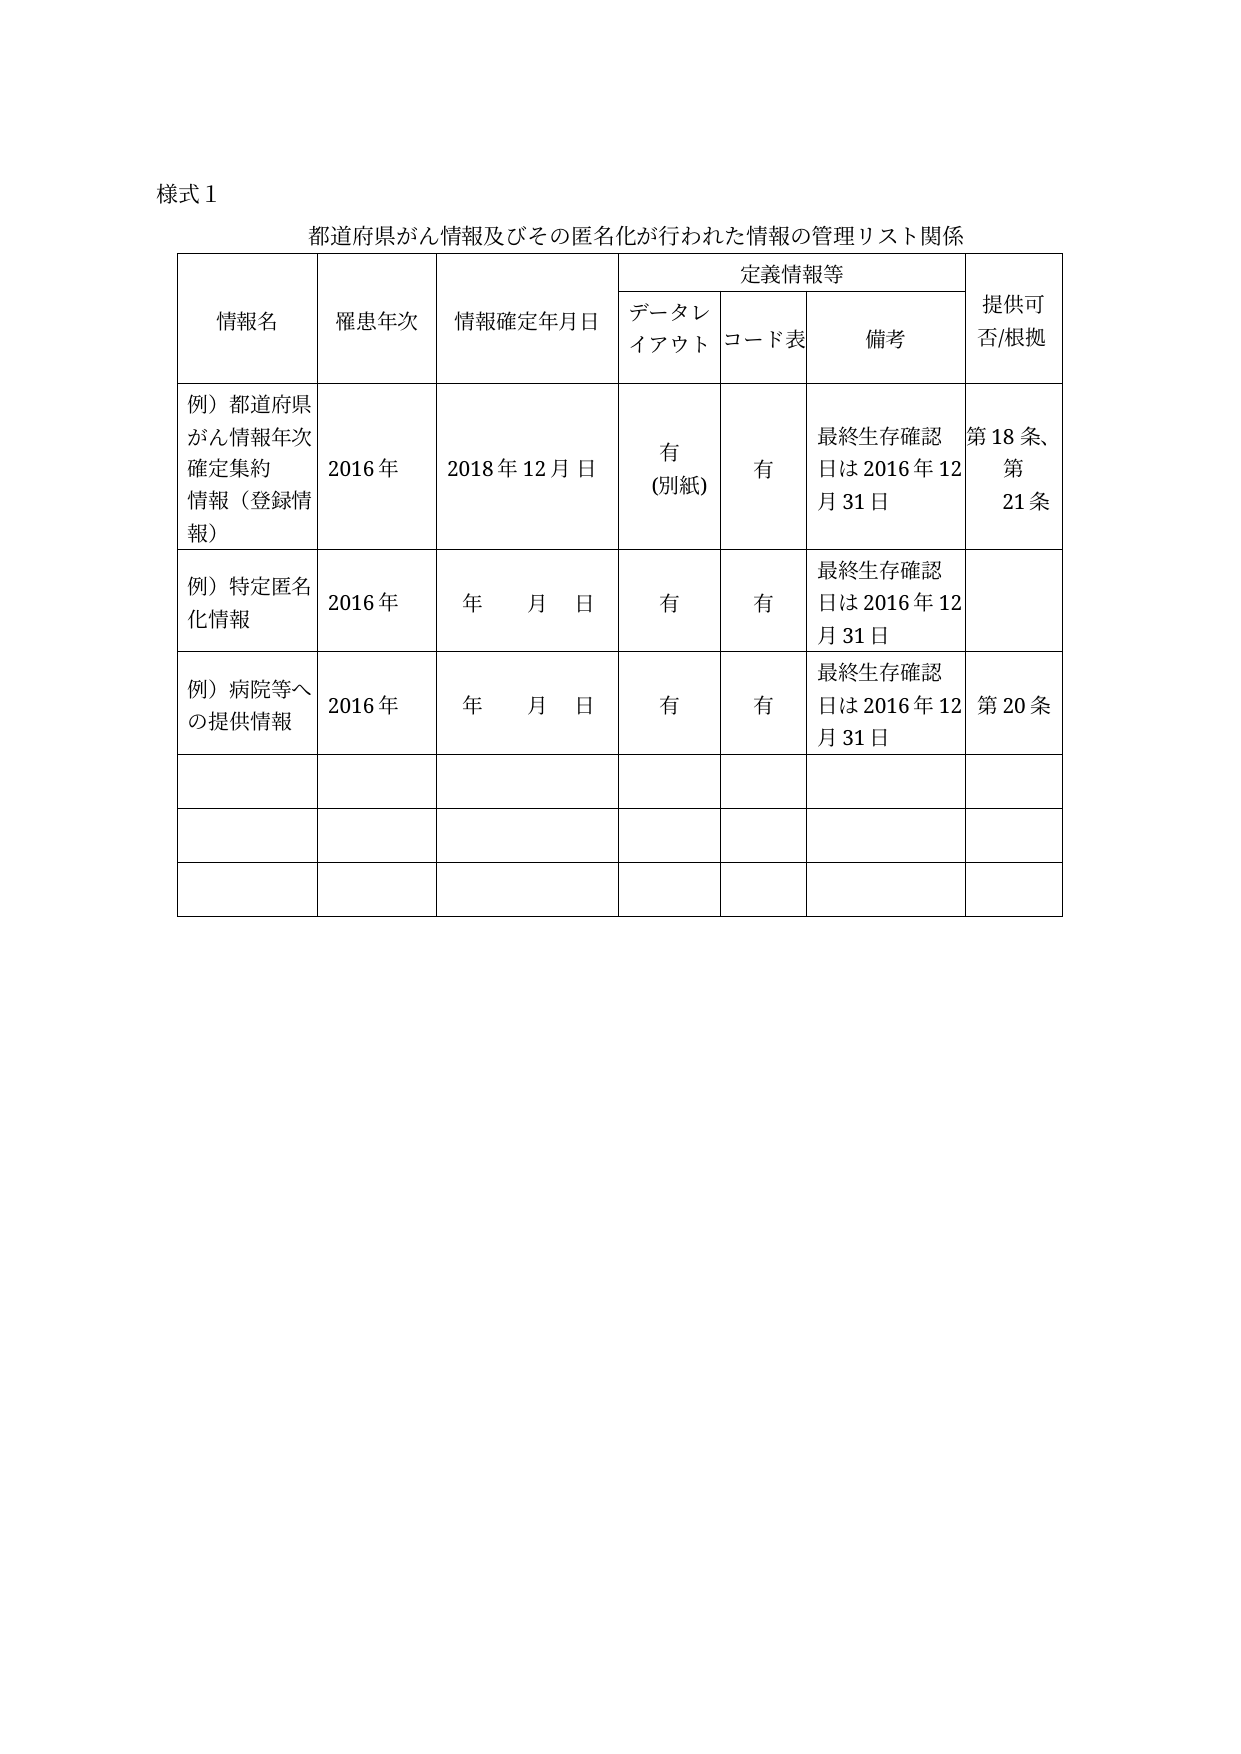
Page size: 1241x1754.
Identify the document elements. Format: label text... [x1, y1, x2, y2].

table_cell [318, 755, 436, 808]
table_cell [318, 863, 436, 916]
table_header 情報名 [178, 254, 317, 383]
table_cell [619, 863, 720, 916]
text 様式１ [157, 177, 1111, 209]
table_cell 2016年 [318, 384, 436, 549]
table_cell [619, 755, 720, 808]
table_cell [437, 863, 527, 916]
table_cell コード表 [721, 292, 806, 383]
table_cell [721, 809, 806, 862]
table_cell 有 (別紙) [619, 384, 720, 549]
table_cell 年 [437, 652, 527, 753]
table_cell 例）都道府県がん情報年次確定集約 情報（登録情報） [178, 384, 317, 549]
table_cell 有 [721, 384, 806, 549]
table_cell [527, 863, 618, 916]
table_cell [178, 863, 317, 916]
table_cell 2016年 [318, 550, 436, 651]
table_cell [178, 809, 317, 862]
table_cell [178, 755, 317, 808]
table_cell 最終生存確認 日は2016年12 月31日 [807, 550, 965, 651]
table_cell 備考 [807, 292, 965, 383]
table_cell 第20条 [966, 652, 1062, 753]
table_cell [966, 755, 1062, 808]
table_header 定義情報等 [619, 254, 965, 291]
table_cell 月 日 [527, 652, 618, 753]
table_cell [807, 755, 965, 808]
table_cell 第18 条、第 21条 [966, 384, 1062, 549]
table_cell [807, 863, 965, 916]
table_cell 月 日 [527, 550, 618, 651]
table_cell [437, 755, 527, 808]
table_cell [721, 863, 806, 916]
table_header 罹患年次 [318, 254, 436, 383]
table_header 提供可 否/根拠 [966, 254, 1062, 383]
table_cell [966, 809, 1062, 862]
table_cell 有 [619, 652, 720, 753]
table_cell [966, 863, 1062, 916]
table_cell 2016年 [318, 652, 436, 753]
table_cell 最終生存確認 日は2016年12 月31日 [807, 652, 965, 753]
table_cell 最終生存確認 日は2016年12 月31日 [807, 384, 965, 549]
table_cell 有 [721, 550, 806, 651]
table_cell 例）特定匿名化情報 [178, 550, 317, 651]
table_cell [966, 550, 1062, 651]
table_cell 有 [721, 652, 806, 753]
table_cell [807, 809, 965, 862]
text 都道府県がん情報及びその匿名化が行われた情報の管理リスト関係 [200, 219, 964, 251]
table_cell [318, 809, 436, 862]
table_cell 2018年12月 日 [437, 384, 618, 549]
table_header 情報確定年月日 [437, 254, 618, 383]
table_cell 有 [619, 550, 720, 651]
table_cell [437, 809, 527, 862]
table_cell [527, 755, 618, 808]
table_cell 例）病院等への提供情報 [178, 652, 317, 753]
table_cell [721, 755, 806, 808]
table_cell [527, 809, 618, 862]
table_cell 年 [437, 550, 527, 651]
table_cell データレイアウト [619, 292, 720, 383]
table_cell [619, 809, 720, 862]
